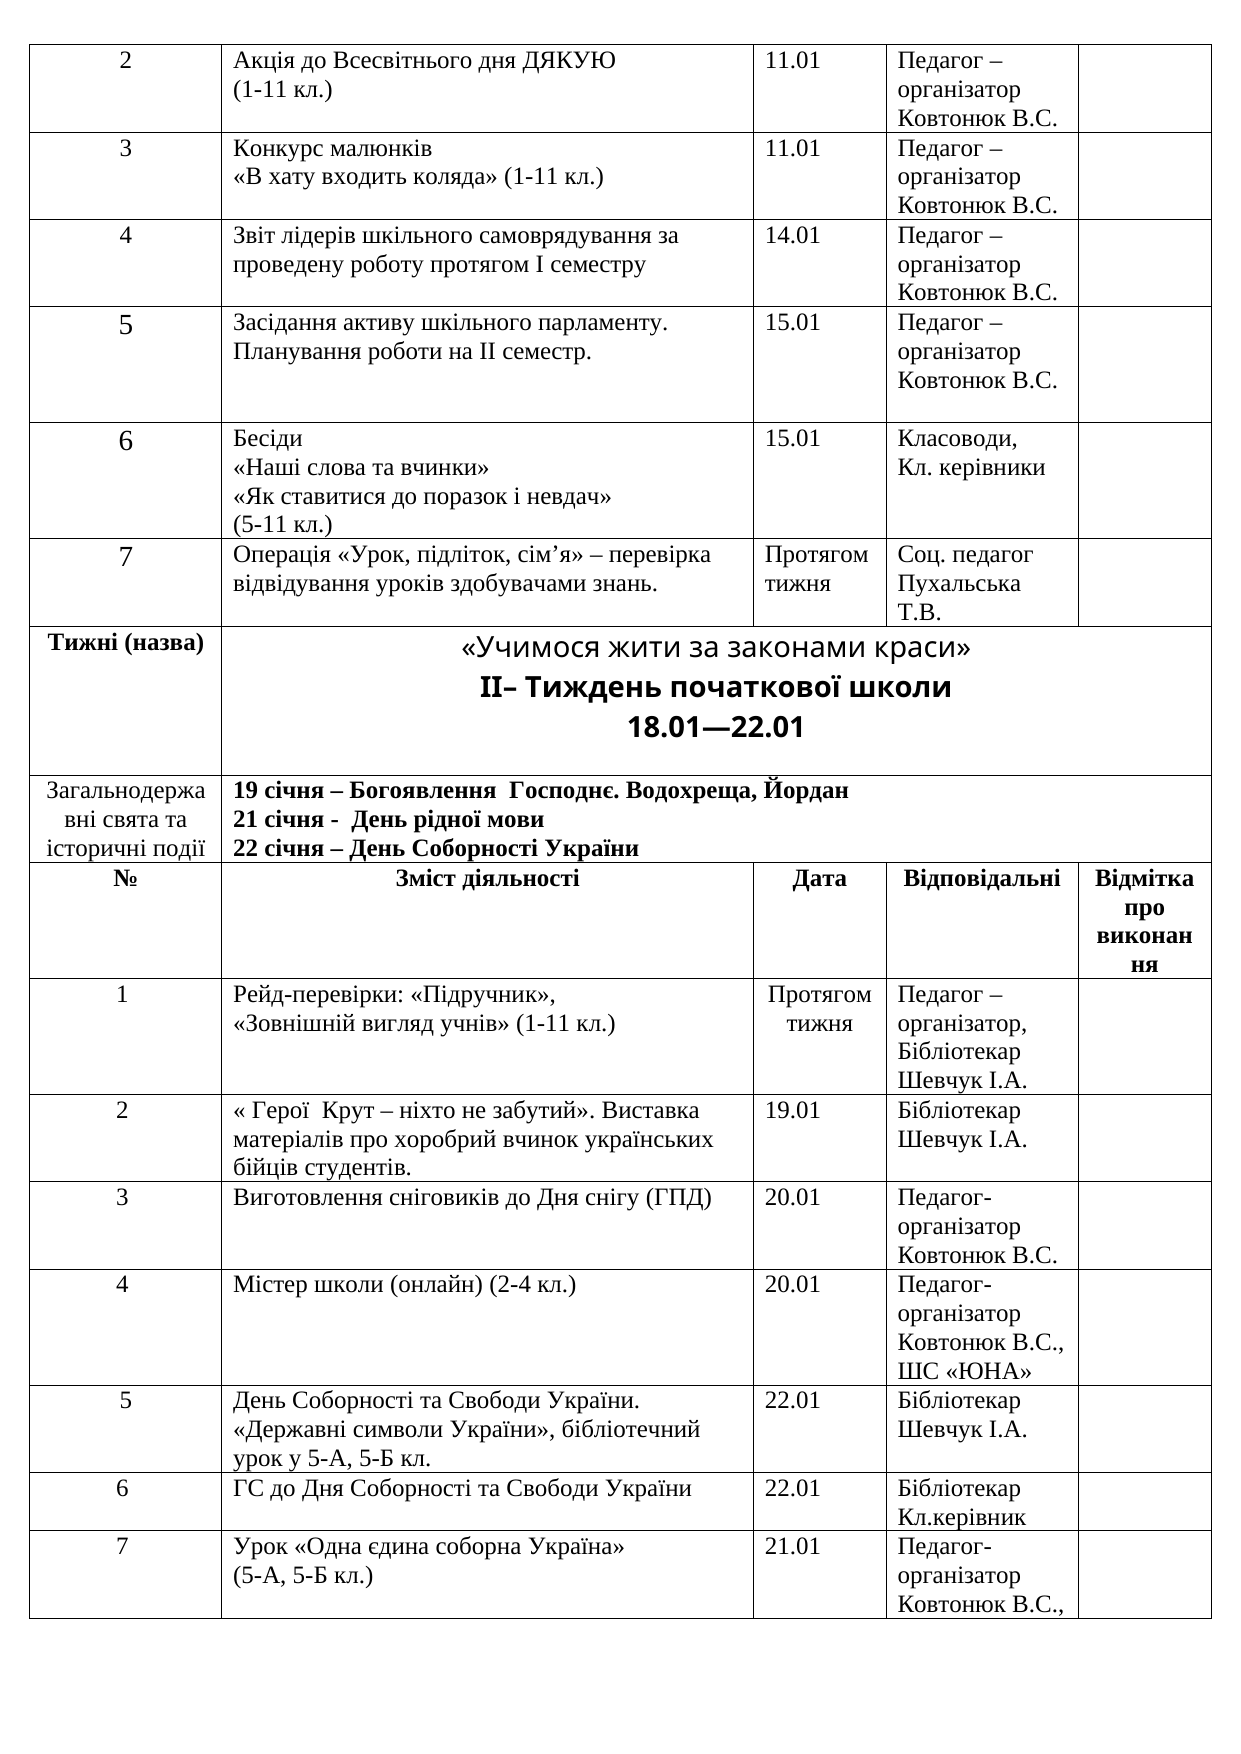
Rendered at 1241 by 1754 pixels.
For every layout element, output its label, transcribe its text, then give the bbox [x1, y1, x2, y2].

table_cell 6 [30, 1473, 221, 1530]
table_cell Класоводи, Кл. керівники [887, 423, 1078, 538]
table_cell [1079, 979, 1211, 1094]
table_cell Бібліотекар Шевчук І.А. [887, 1095, 1078, 1181]
table_cell [1079, 1270, 1211, 1384]
table_cell Соц. педагог Пухальська Т.В. [887, 539, 1078, 626]
table_cell 19.01 [754, 1095, 886, 1181]
table_cell Відповідальні [887, 863, 1078, 978]
table_cell 11.01 [754, 45, 886, 132]
table_cell 5 [30, 1386, 221, 1472]
table_cell № [30, 863, 221, 978]
table_cell 22.01 [754, 1473, 886, 1530]
table_cell Містер школи (онлайн) (2-4 кл.) [222, 1270, 753, 1384]
table_cell Загальнодержавні свята та історичні події [30, 776, 221, 862]
table_cell [1079, 220, 1211, 306]
table_cell [1079, 45, 1211, 132]
table_cell 6 [30, 423, 221, 538]
table_cell [1079, 1473, 1211, 1530]
table_cell 14.01 [754, 220, 886, 306]
table_cell 5 [30, 307, 221, 422]
table_cell [1079, 133, 1211, 219]
table_cell [1079, 1182, 1211, 1268]
table_cell [1079, 307, 1211, 422]
table_cell 4 [30, 220, 221, 306]
table_cell 15.01 [754, 307, 886, 422]
table_cell Бесіди «Наші слова та вчинки» «Як ставитися до поразок і невдач» (5-11 кл.) [222, 423, 753, 538]
table_cell Відмітка про виконання [1079, 863, 1211, 978]
table_cell 4 [30, 1270, 221, 1384]
table_cell «Учимося жити за законами краси» ІІ– Тиждень початкової школи 18.01—22.01 [222, 627, 1211, 774]
table_cell [1079, 1386, 1211, 1472]
table_cell [1079, 423, 1211, 538]
table_cell Операція «Урок, підліток, сім’я» – перевірка відвідування уроків здобувачами знань. [222, 539, 753, 626]
table_cell День Соборності та Свободи України. «Державні символи України», бібліотечний урок у 5-А, 5-Б кл. [222, 1386, 753, 1472]
table_cell ГС до Дня Соборності та Свободи України [222, 1473, 753, 1530]
table_cell Акція до Всесвітнього дня ДЯКУЮ (1-11 кл.) [222, 45, 753, 132]
table_cell Педагог – організатор Ковтонюк В.С. [887, 45, 1078, 132]
table_cell Педагог – організатор Ковтонюк В.С. [887, 220, 1078, 306]
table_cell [222, 1531, 753, 1618]
table_cell [1079, 539, 1211, 626]
table_cell 20.01 [754, 1270, 886, 1384]
table_cell Конкурс малюнків «В хату входить коляда» (1-11 кл.) [222, 133, 753, 219]
table_cell 2 [30, 45, 221, 132]
table_cell 3 [30, 133, 221, 219]
table_cell 11.01 [754, 133, 886, 219]
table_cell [887, 1531, 1078, 1618]
table_cell Зміст діяльності [222, 863, 753, 978]
table_cell Тижні (назва) [30, 627, 221, 774]
table_cell 15.01 [754, 423, 886, 538]
table_cell [1079, 1531, 1211, 1618]
table_cell Бібліотекар Кл.керівник [887, 1473, 1078, 1530]
table_cell Протягом тижня [754, 539, 886, 626]
table_cell 20.01 [754, 1182, 886, 1268]
table_cell 7 [30, 539, 221, 626]
table_cell « Герої Крут – ніхто не забутий». Виставка матеріалів про хоробрий вчинок українських бійців студентів. [222, 1095, 753, 1181]
table_cell Бібліотекар Шевчук І.А. [887, 1386, 1078, 1472]
table_cell Педагог-організатор Ковтонюк В.С., ШС «ЮНА» [887, 1270, 1078, 1384]
table_cell Засідання активу шкільного парламенту. Планування роботи на ІІ семестр. [222, 307, 753, 422]
table_cell 21.01 [754, 1531, 886, 1618]
table_cell 22.01 [754, 1386, 886, 1472]
table_cell Педагог – організатор Ковтонюк В.С. [887, 133, 1078, 219]
table_cell Виготовлення сніговиків до Дня снігу (ГПД) [222, 1182, 753, 1268]
table_cell 7 [30, 1531, 221, 1618]
table_cell Педагог – організатор, Бібліотекар Шевчук І.А. [887, 979, 1078, 1094]
table_cell Дата [754, 863, 886, 978]
table_cell Педагог – організатор Ковтонюк В.С. [887, 307, 1078, 422]
table_cell Педагог-організатор Ковтонюк В.С. [887, 1182, 1078, 1268]
table_cell Рейд-перевірки: «Підручник», «Зовнішній вигляд учнів» (1-11 кл.) [222, 979, 753, 1094]
table_cell [1079, 1095, 1211, 1181]
table_cell Протягом тижня [754, 979, 886, 1094]
table_cell 3 [30, 1182, 221, 1268]
table_cell Звіт лідерів шкільного самоврядування за проведену роботу протягом І семестру [222, 220, 753, 306]
table_cell 1 [30, 979, 221, 1094]
table_cell 19 січня – Богоявлення Господнє. Водохреща, Йордан 21 січня - День рідної мови 22 січня – День Соборності України [222, 776, 1211, 862]
table_cell 2 [30, 1095, 221, 1181]
